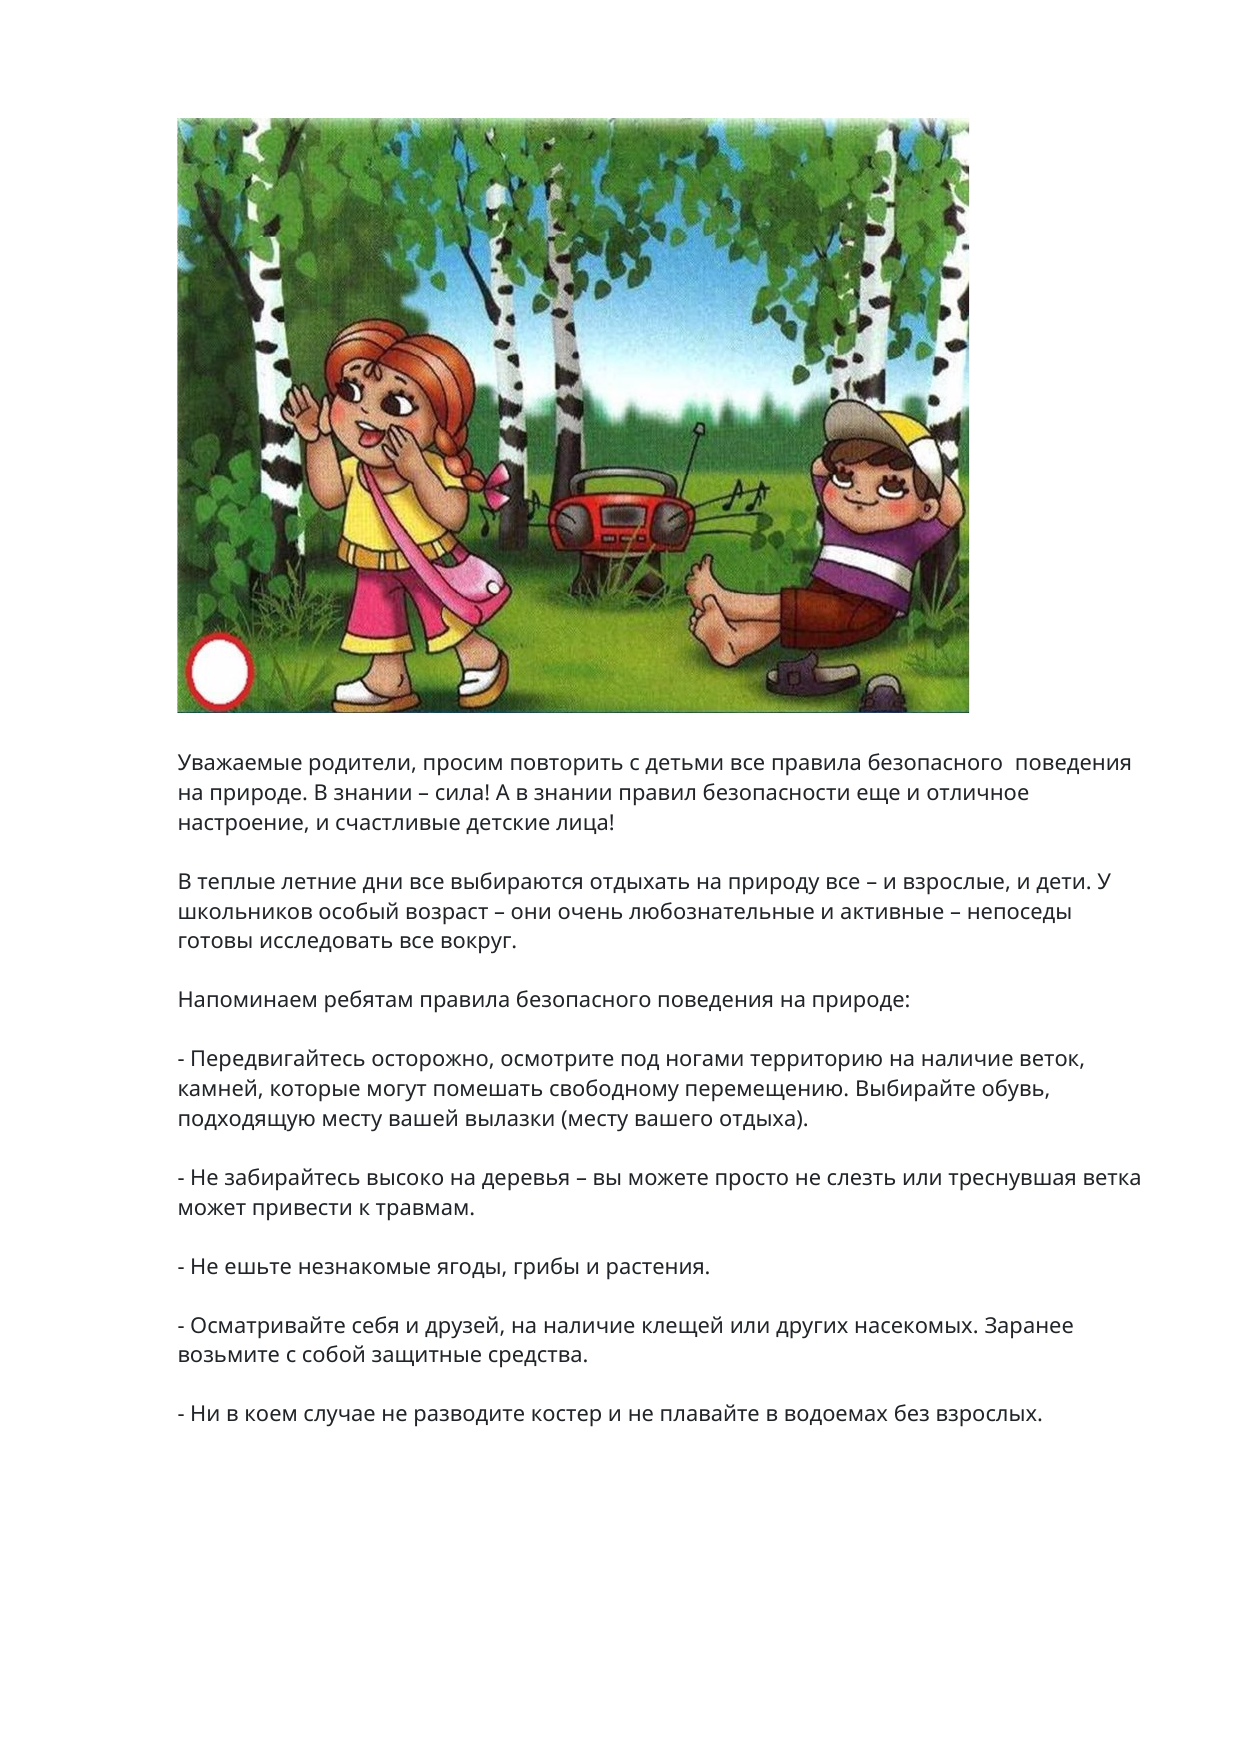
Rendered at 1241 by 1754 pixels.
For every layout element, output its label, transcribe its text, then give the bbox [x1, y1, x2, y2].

text - Не забирайтесь высоко на деревья – вы можете просто не слезть или треснувшая ветка может привести к травмам. [177, 1162, 1152, 1222]
text В теплые летние дни все выбираются отдыхать на природу все – и взрослые, и дети. У школьников особый возраст – они очень любознательные и активные – непоседы готовы исследовать все вокруг. [177, 866, 1152, 955]
text - Не ешьте незнакомые ягоды, грибы и растения. [177, 1251, 1152, 1281]
text - Ни в коем случае не разводите костер и не плавайте в водоемах без взрослых. [177, 1398, 1152, 1428]
text - Передвигайтесь осторожно, осмотрите под ногами территорию на наличие веток, камней, которые могут помешать свободному перемещению. Выбирайте обувь, подходящую месту вашей вылазки (месту вашего отдыха). [177, 1043, 1152, 1133]
picture [177, 118, 970, 713]
text Напоминаем ребятам правила безопасного поведения на природе: [177, 984, 1152, 1014]
text Уважаемые родители, просим повторить с детьми все правила безопасного поведения на природе. В знании – сила! А в знании правил безопасности еще и отличное настроение, и счастливые детские лица! [177, 747, 1152, 837]
text - Осматривайте себя и друзей, на наличие клещей или других насекомых. Заранее возьмите с собой защитные средства. [177, 1310, 1152, 1369]
